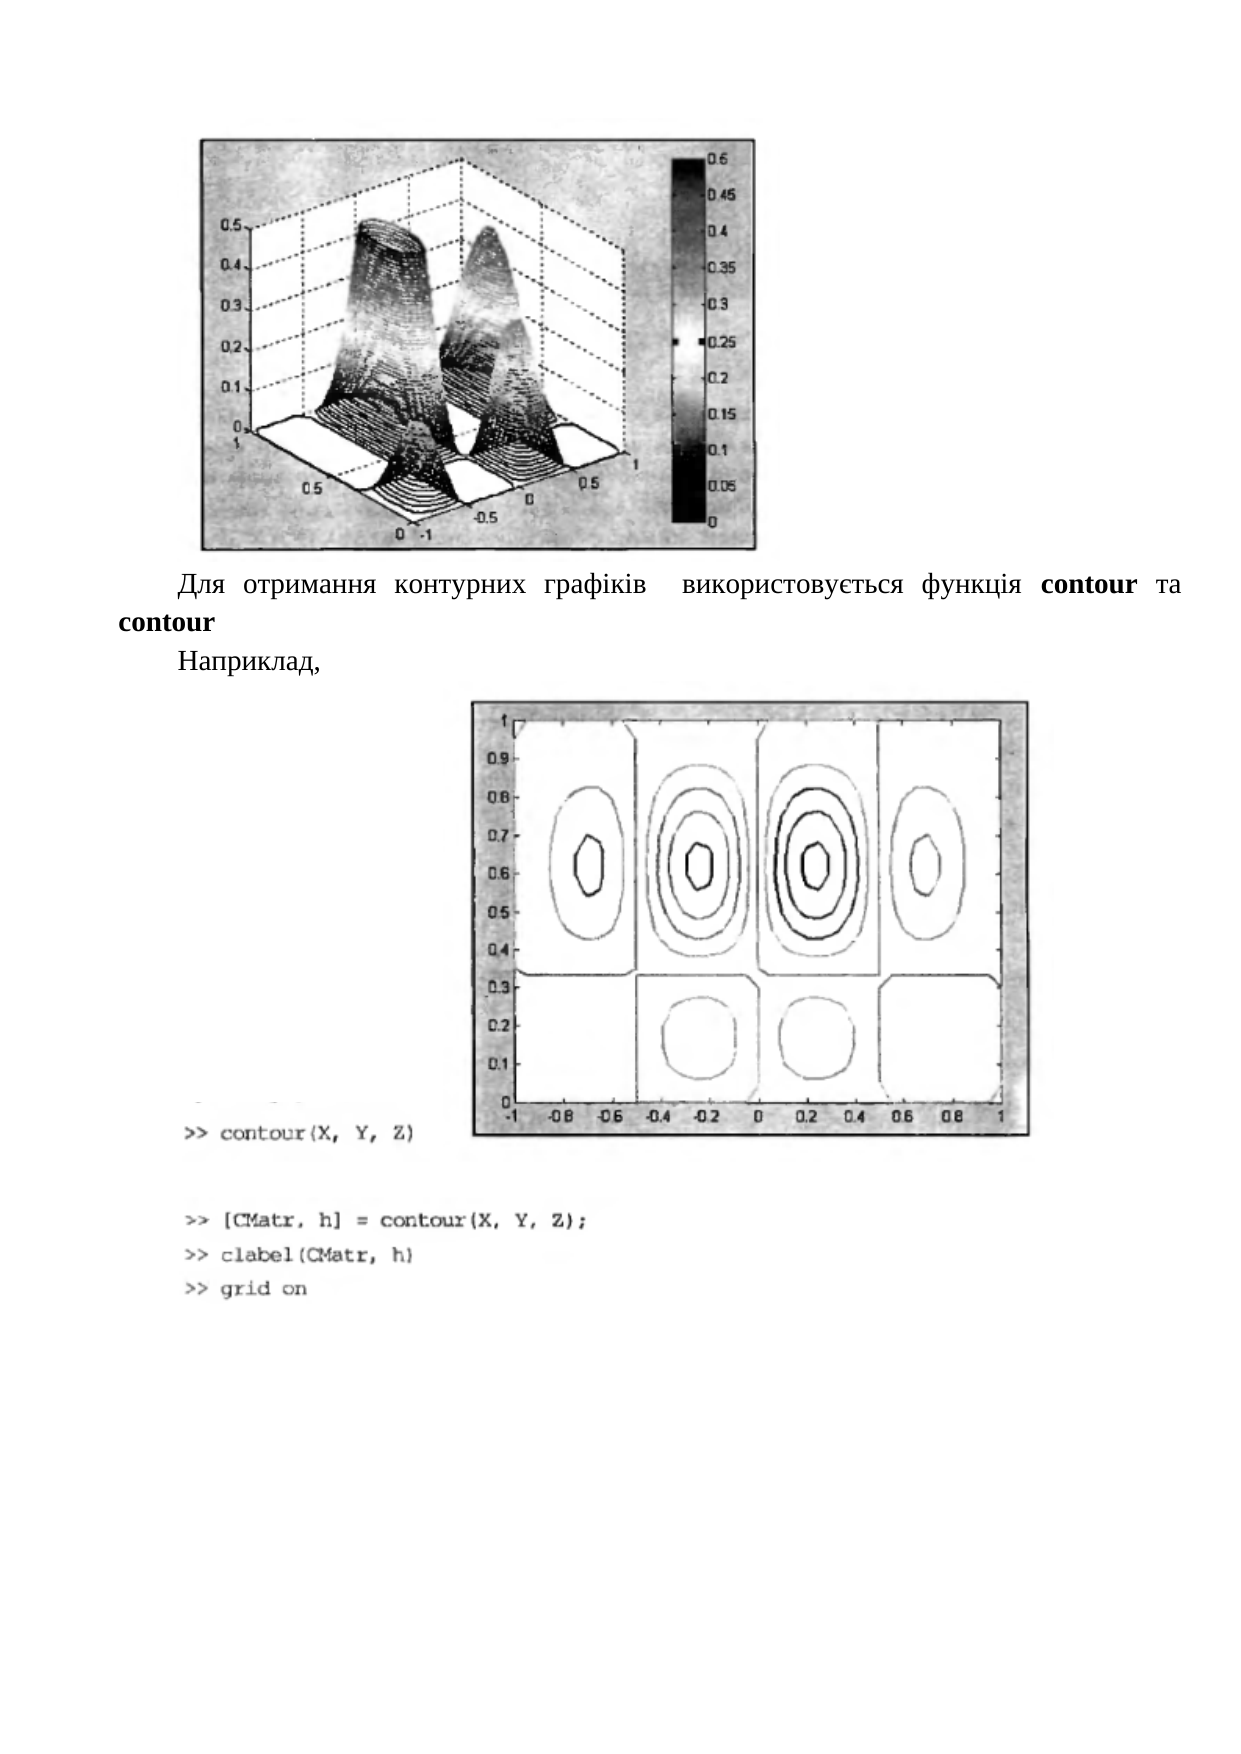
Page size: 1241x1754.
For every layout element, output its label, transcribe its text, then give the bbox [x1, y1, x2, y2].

text Для отримання контурних графіків використовується функція contour та contour [118, 566, 1181, 638]
picture [177, 118, 781, 562]
text Наприклад, [118, 643, 1181, 677]
picture [177, 1102, 439, 1162]
picture [443, 681, 1055, 1162]
picture [177, 1197, 620, 1304]
